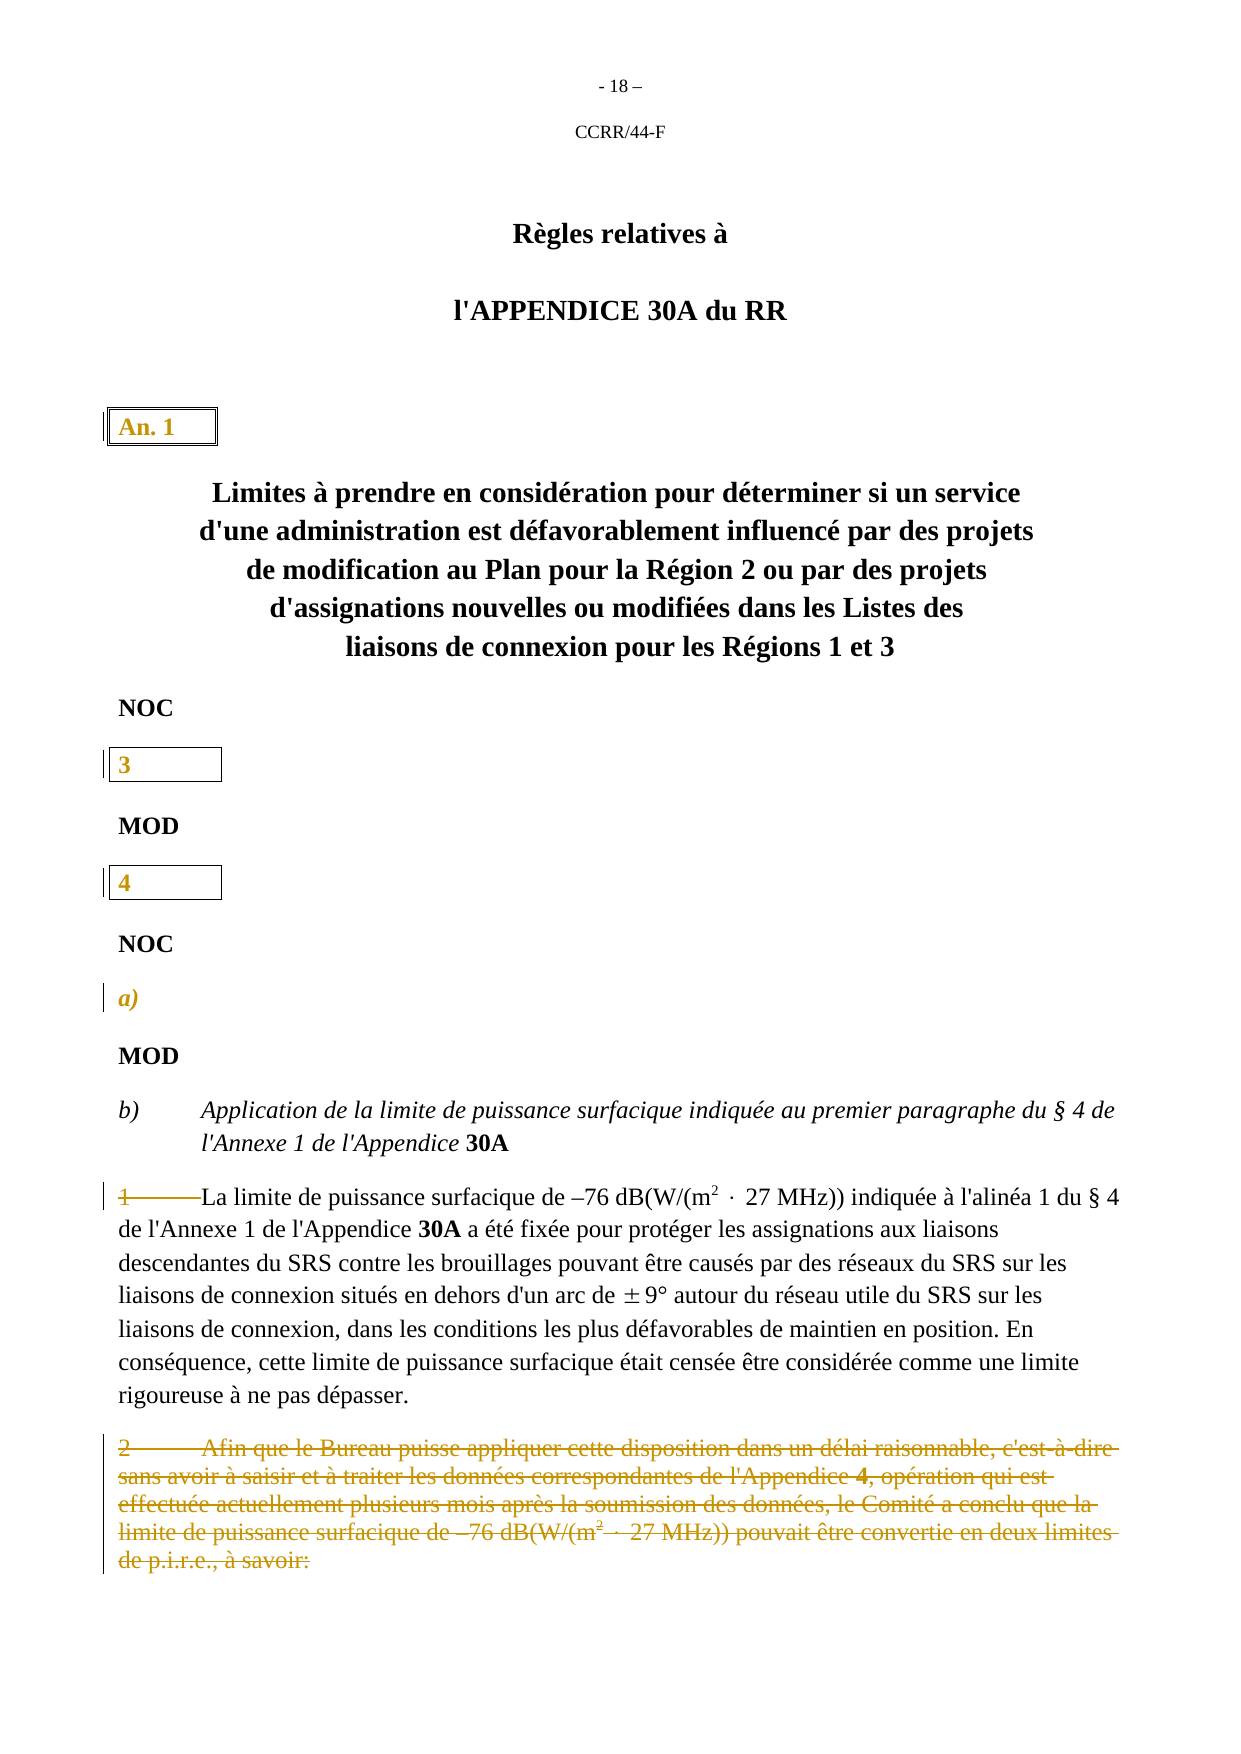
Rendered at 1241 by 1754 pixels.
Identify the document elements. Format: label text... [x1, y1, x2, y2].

text NOC [118, 929, 1122, 958]
subtitle 3 [110, 748, 221, 781]
subtitle 4 [110, 866, 221, 899]
title Limites à prendre en considération pour déterminer si un service d'une administration est défavorablement influencé par des projets de modification au Plan pour la Région 2 ou par des projets d'assignations nouvelles ou modifiées dans les Listes des liaisons de connexion pour les Régions 1 et 3 [118, 475, 1122, 663]
text NOC [118, 693, 1122, 721]
title Règles relatives à l'APPENDICE 30A du RR [118, 216, 1122, 327]
subtitle a) [118, 983, 1122, 1012]
text MOD [118, 811, 1122, 839]
text MOD [118, 1041, 1122, 1069]
subtitle b) Application de la limite de puissance surfacique indiquée au premier paragraphe du § 4 de l'Annexe 1 de l'Appendice 30A [118, 1095, 1122, 1156]
text La limite de puissance surfacique de –76 dB(W/(m2  27 MHz)) indiquée à l'alinéa 1 du § 4 de l'Annexe 1 de l'Appendice 30A a été fixée pour protéger les assignations aux liaisons descendantes du SRS contre les brouillages pouvant être causés par des réseaux du SRS sur les liaisons de connexion situés en dehors d'un arc de 9° autour du réseau utile du SRS sur les liaisons de connexion, dans les conditions les plus défavorables de maintien en position. En conséquence, cette limite de puissance surfacique était censée être considérée comme une limite rigoureuse à ne pas dépasser. [118, 1182, 1122, 1408]
subtitle An. 1 [110, 410, 215, 443]
